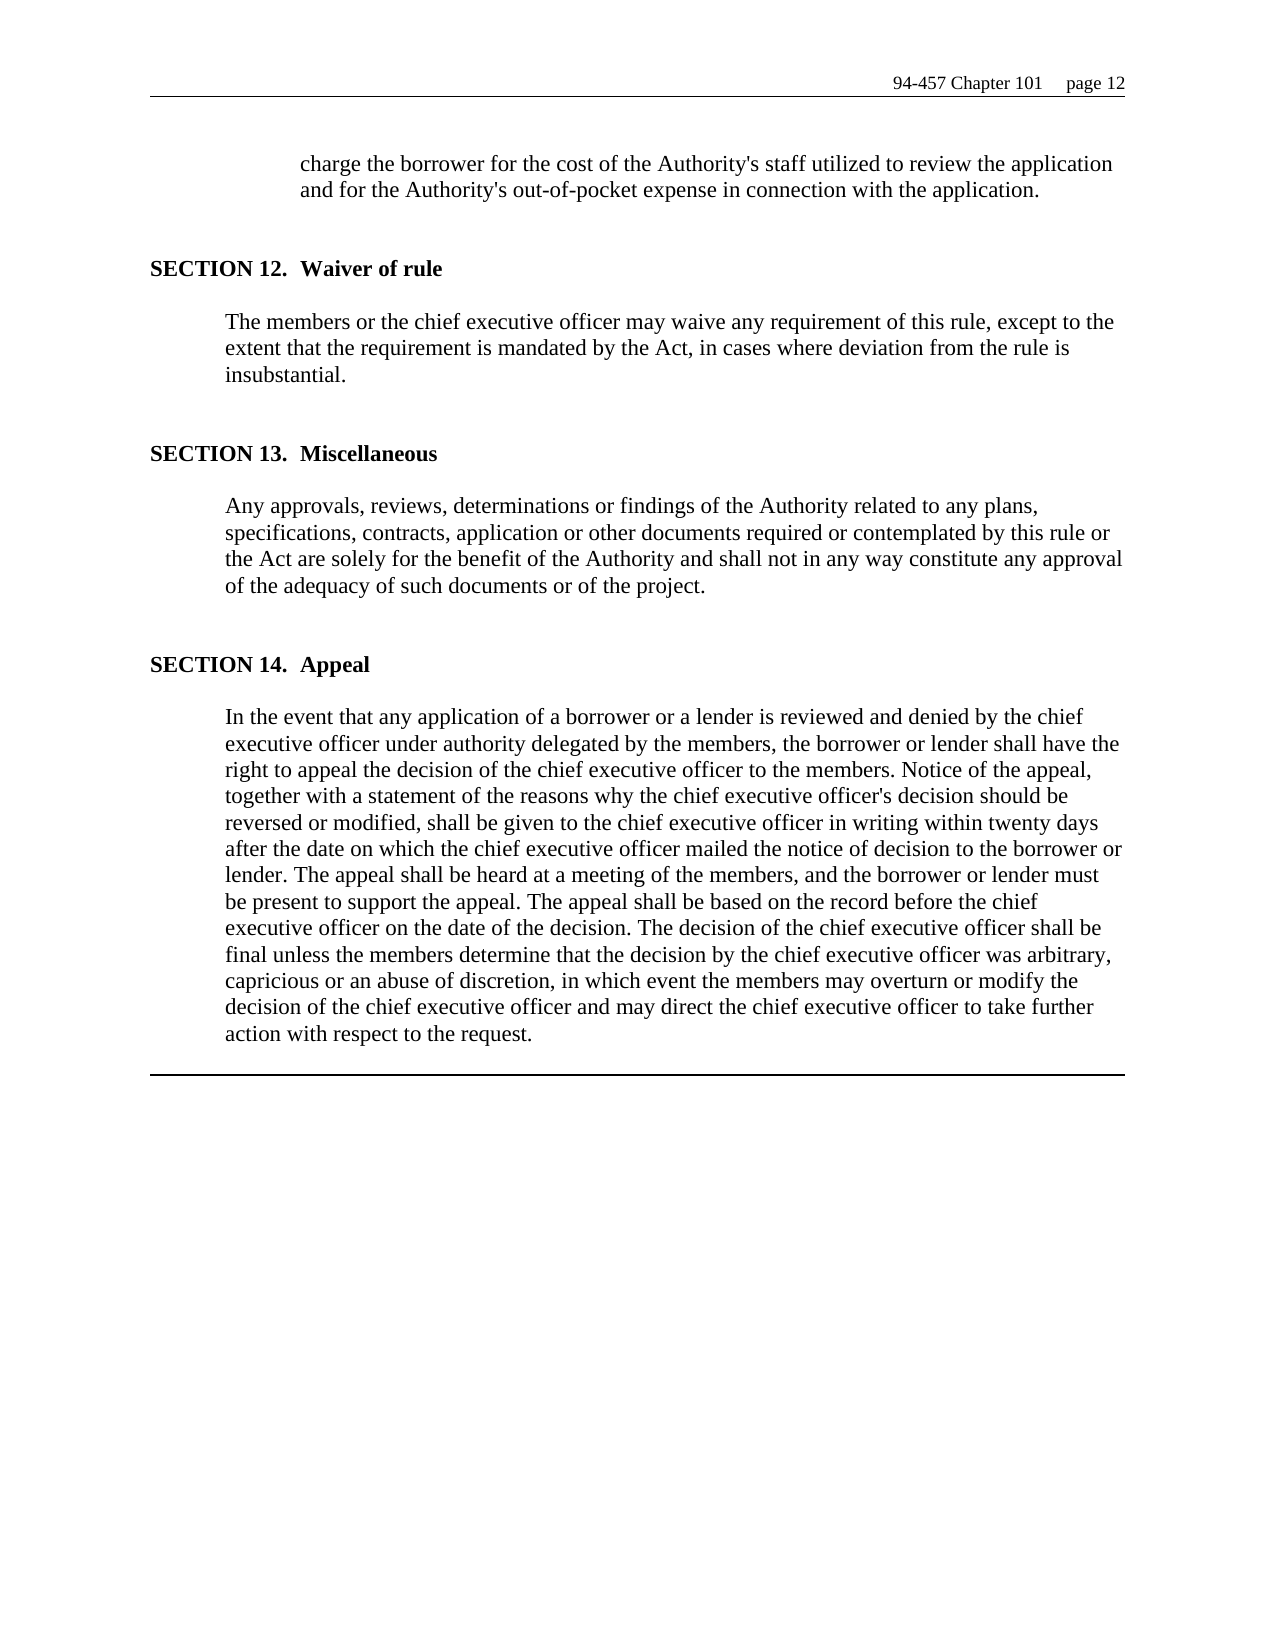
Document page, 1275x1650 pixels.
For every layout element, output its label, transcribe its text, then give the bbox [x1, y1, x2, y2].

text The members or the chief executive officer may waive any requirement of this rule, except to the extent that the requirement is mandated by the Act, in cases where deviation from the rule is insubstantial. [225, 308, 1125, 387]
text SECTION 13. Miscellaneous [150, 440, 1125, 466]
text SECTION 12. Waiver of rule [150, 255, 1125, 282]
text SECTION 14. Appeal [150, 651, 1125, 677]
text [225, 150, 1125, 203]
text Any approvals, reviews, determinations or findings of the Authority related to any plans, specifications, contracts, application or other documents required or contemplated by this rule or the Act are solely for the benefit of the Authority and shall not in any way constitute any approval of the adequacy of such documents or of the project. [225, 493, 1125, 598]
text In the event that any application of a borrower or a lender is reviewed and denied by the chief executive officer under authority delegated by the members, the borrower or lender shall have the right to appeal the decision of the chief executive officer to the members. Notice of the appeal, together with a statement of the reasons why the chief executive officer's decision should be reversed or modified, shall be given to the chief executive officer in writing within twenty days after the date on which the chief executive officer mailed the notice of decision to the borrower or lender. The appeal shall be heard at a meeting of the members, and the borrower or lender must be present to support the appeal. The appeal shall be based on the record before the chief executive officer on the date of the decision. The decision of the chief executive officer shall be final unless the members determine that the decision by the chief executive officer was arbitrary, capricious or an abuse of discretion, in which event the members may overturn or modify the decision of the chief executive officer and may direct the chief executive officer to take further action with respect to the request. [225, 703, 1125, 1046]
